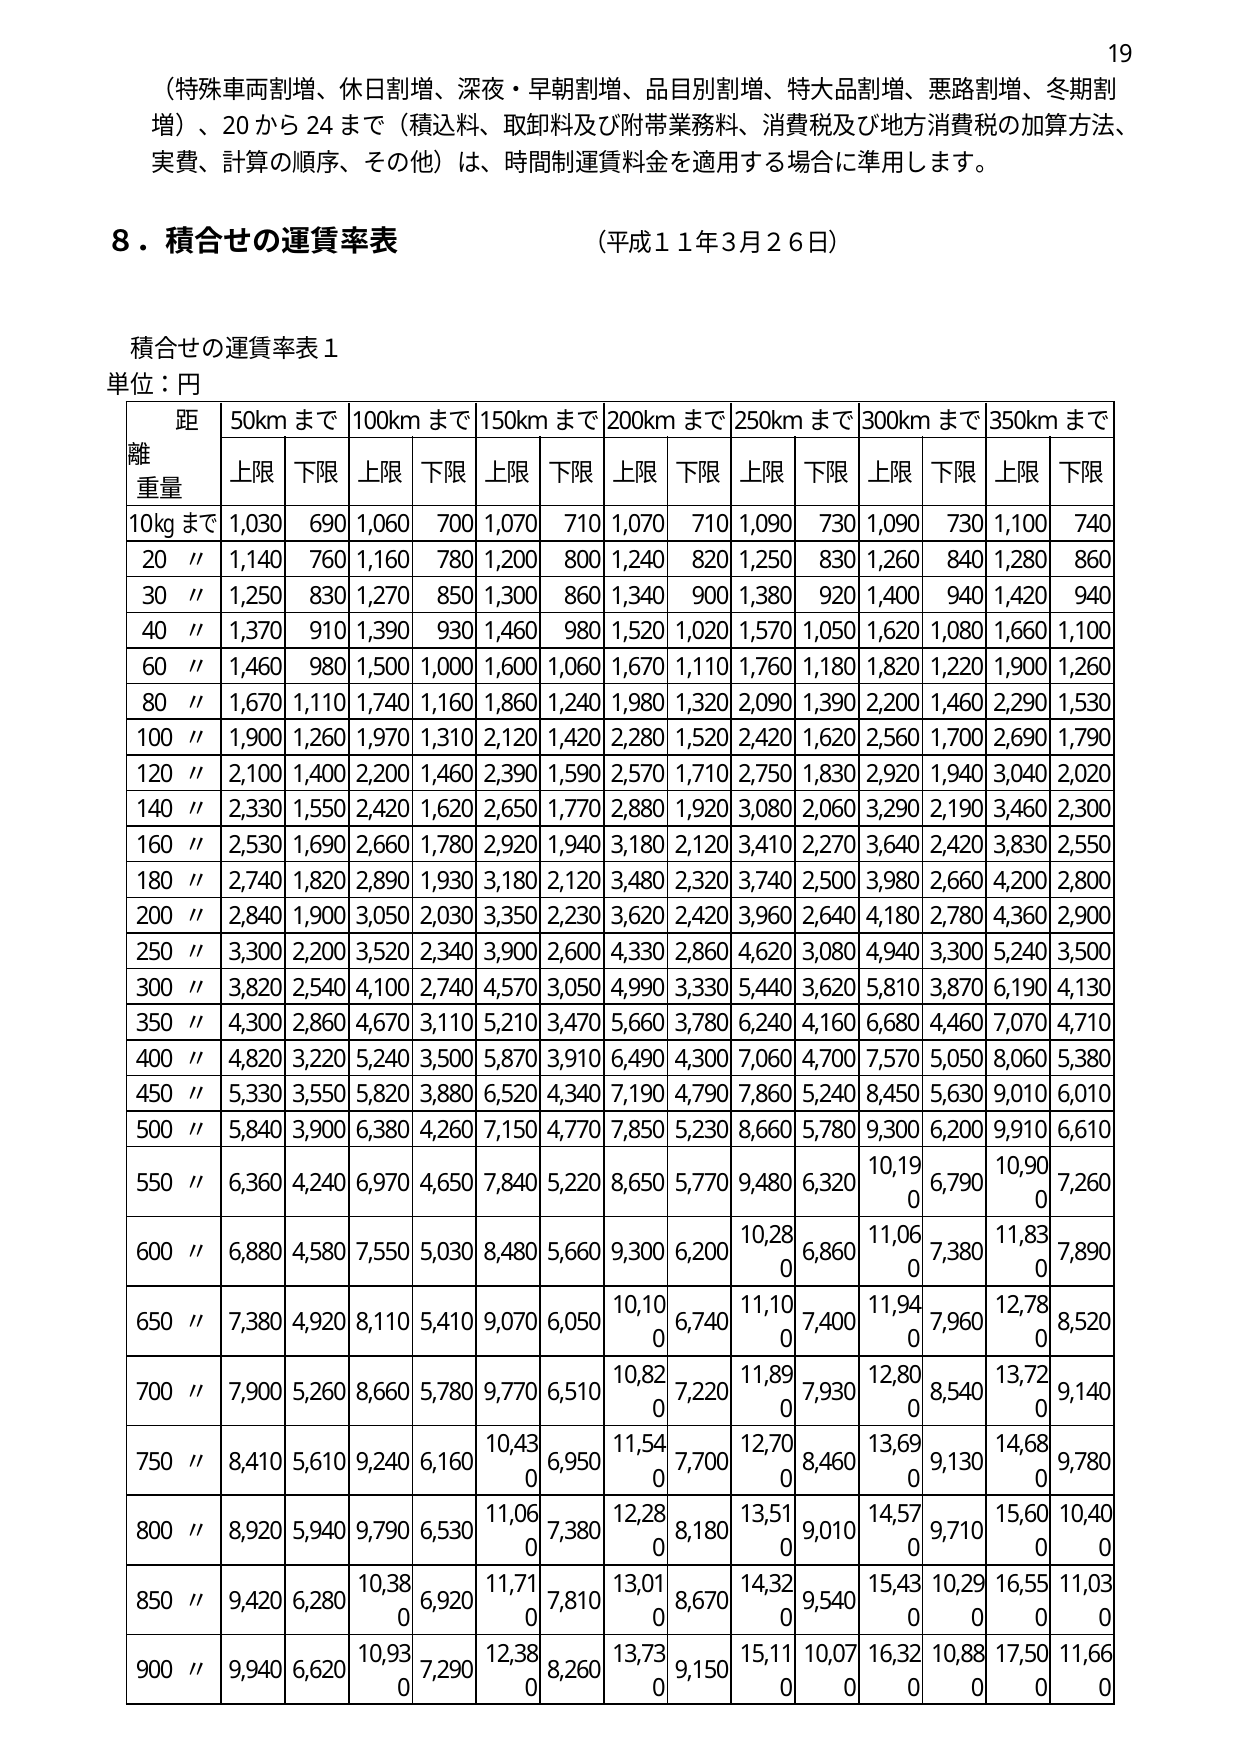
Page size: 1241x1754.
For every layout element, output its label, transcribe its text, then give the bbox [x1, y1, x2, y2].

table_cell 1,940 [541, 827, 603, 861]
table_cell 4,200 [987, 862, 1049, 896]
table_cell 8,410 [222, 1426, 284, 1494]
table_cell 〃 [184, 1496, 220, 1564]
table_cell 5,840 [222, 1112, 284, 1146]
table_cell 2,120 [541, 862, 603, 896]
table_cell 〃 [184, 1426, 220, 1494]
table_cell 6,740 [668, 1287, 730, 1355]
table_cell 5,820 [350, 1076, 412, 1110]
table_cell 6,490 [605, 1041, 667, 1074]
table_cell 〃 [184, 827, 220, 861]
table_cell 710 [541, 506, 603, 540]
table_cell 1,690 [286, 827, 348, 861]
table_cell 3,550 [286, 1076, 348, 1110]
table_cell 1,180 [796, 649, 858, 683]
table_cell 3,820 [222, 969, 284, 1003]
table_cell 5,380 [1051, 1041, 1113, 1074]
table_cell 6,860 [796, 1217, 858, 1285]
table_cell 980 [541, 613, 603, 647]
table_cell 2,320 [668, 862, 730, 896]
table_cell 3,480 [605, 862, 667, 896]
table_cell 5,410 [413, 1287, 475, 1355]
table_cell 〃 [184, 1076, 220, 1110]
table_cell 1,710 [668, 756, 730, 789]
table_cell 7,900 [222, 1357, 284, 1424]
table_cell 1,460 [923, 684, 985, 718]
table_cell 4,820 [222, 1041, 284, 1074]
table_cell 下限 [413, 438, 475, 504]
table_cell 1,080 [923, 613, 985, 647]
table_cell 8,650 [605, 1147, 667, 1216]
table_cell 6,680 [860, 1005, 922, 1039]
table_cell 3,330 [668, 969, 730, 1003]
table_cell 2,120 [668, 827, 730, 861]
table_cell 3,620 [605, 898, 667, 932]
table_cell 1,970 [350, 720, 412, 754]
table_cell 7,860 [732, 1076, 794, 1110]
table_cell 5,330 [222, 1076, 284, 1110]
table_header 200kmまで [605, 402, 731, 436]
table_cell 上限 [987, 438, 1049, 504]
table_cell 1,090 [860, 506, 922, 540]
table_cell 6,190 [987, 969, 1049, 1003]
table_cell 760 [286, 542, 348, 576]
table_cell 40 [127, 613, 184, 647]
table_cell 13,720 [987, 1357, 1049, 1424]
table_cell 4,770 [541, 1112, 603, 1146]
table_cell 4,940 [860, 934, 922, 968]
table_cell 10,190 [860, 1147, 922, 1216]
table_cell 180 [127, 862, 184, 896]
table_cell 1,400 [286, 756, 348, 789]
table_cell 3,040 [987, 756, 1049, 789]
table_cell 12,800 [860, 1357, 922, 1424]
table_cell 9,910 [987, 1112, 1049, 1146]
table_cell 4,330 [605, 934, 667, 968]
table_cell 〃 [184, 1147, 220, 1216]
table_cell 1,660 [987, 613, 1049, 647]
table_cell 〃 [184, 1041, 220, 1074]
table_cell 〃 [184, 1566, 220, 1634]
table_cell 2,860 [668, 934, 730, 968]
table_cell 6,380 [350, 1112, 412, 1146]
table_cell 140 [127, 791, 184, 825]
table_cell 2,740 [222, 862, 284, 896]
table_cell 2,290 [987, 684, 1049, 718]
table_cell 550 [127, 1147, 184, 1216]
table_cell 1,550 [286, 791, 348, 825]
table_cell 4,160 [796, 1005, 858, 1039]
table_cell 1,340 [605, 577, 667, 611]
table_cell 2,390 [477, 756, 539, 789]
table_cell 3,520 [350, 934, 412, 968]
table_cell 1,310 [413, 720, 475, 754]
table_cell 1,600 [477, 649, 539, 683]
table_cell 4,570 [477, 969, 539, 1003]
table_cell 17,500 [987, 1635, 1049, 1703]
table_cell 60 [127, 649, 184, 683]
table_cell 上限 [605, 438, 667, 504]
table_cell 5,660 [541, 1217, 603, 1285]
table_cell 7,890 [1051, 1217, 1113, 1285]
table_cell 2,550 [1051, 827, 1113, 861]
table_cell 8,180 [668, 1496, 730, 1564]
table_cell 850 [413, 577, 475, 611]
table_cell 8,450 [860, 1076, 922, 1110]
table_cell 下限 [286, 438, 348, 504]
table_cell 1,620 [860, 613, 922, 647]
table_header 300kmまで [860, 402, 986, 436]
text ８．積合せの運賃率表 （平成１１年３月２６日） [106, 218, 1134, 260]
table_cell 1,820 [286, 862, 348, 896]
table_cell 7,960 [923, 1287, 985, 1355]
table_cell 9,480 [732, 1147, 794, 1216]
table_cell 1,020 [668, 613, 730, 647]
table_cell 940 [923, 577, 985, 611]
table_cell 3,780 [668, 1005, 730, 1039]
table_cell 10,900 [987, 1147, 1049, 1216]
table_cell 6,620 [286, 1635, 348, 1703]
table_cell 2,120 [477, 720, 539, 754]
table_cell 12,280 [605, 1496, 667, 1564]
table_cell 7,380 [222, 1287, 284, 1355]
table_cell 1,320 [668, 684, 730, 718]
table_cell 6,050 [541, 1287, 603, 1355]
table_cell 上限 [350, 438, 412, 504]
table_cell 1,860 [477, 684, 539, 718]
table_header 距離 重量 [127, 402, 221, 504]
table_cell 2,270 [796, 827, 858, 861]
table_cell 1,420 [987, 577, 1049, 611]
table_cell 4,580 [286, 1217, 348, 1285]
table_cell 10,930 [350, 1635, 412, 1703]
table_cell 750 [127, 1426, 184, 1494]
table_cell 2,540 [286, 969, 348, 1003]
table_cell 3,300 [222, 934, 284, 968]
table_cell 3,640 [860, 827, 922, 861]
table_cell 2,420 [923, 827, 985, 861]
table_cell 上限 [732, 438, 794, 504]
table_cell 11,710 [477, 1566, 539, 1634]
table_cell 〃 [184, 1635, 220, 1703]
table_cell 4,260 [413, 1112, 475, 1146]
table_cell 7,380 [923, 1217, 985, 1285]
table_cell 5,240 [350, 1041, 412, 1074]
table_cell 1,250 [732, 542, 794, 576]
table_cell 11,830 [987, 1217, 1049, 1285]
table_cell 7,380 [541, 1496, 603, 1564]
table_cell 2,340 [413, 934, 475, 968]
table_cell 850 [127, 1566, 184, 1634]
table_cell 3,350 [477, 898, 539, 932]
table_cell 9,420 [222, 1566, 284, 1634]
table_cell 1,160 [413, 684, 475, 718]
table_cell 7,190 [605, 1076, 667, 1110]
table_cell 5,810 [860, 969, 922, 1003]
table_cell 上限 [222, 438, 284, 504]
table_cell 860 [541, 577, 603, 611]
table_cell 10,280 [732, 1217, 794, 1285]
table_cell 〃 [184, 649, 220, 683]
table_cell 8,460 [796, 1426, 858, 1494]
table_cell 7,570 [860, 1041, 922, 1074]
table_cell 3,220 [286, 1041, 348, 1074]
table_cell 1,100 [1051, 613, 1113, 647]
table_cell 940 [1051, 577, 1113, 611]
table_cell 3,980 [860, 862, 922, 896]
table_cell 6,520 [477, 1076, 539, 1110]
table_cell 10,100 [605, 1287, 667, 1355]
table_cell 3,500 [1051, 934, 1113, 968]
table_cell 1,090 [732, 506, 794, 540]
table_cell 6,360 [222, 1147, 284, 1216]
table_cell 下限 [923, 438, 985, 504]
table_cell 1,530 [1051, 684, 1113, 718]
table_cell 7,260 [1051, 1147, 1113, 1216]
table_cell 1,070 [477, 506, 539, 540]
table_cell 2,530 [222, 827, 284, 861]
table_cell 100 [127, 720, 184, 754]
table_cell 1,200 [477, 542, 539, 576]
table_cell 5,210 [477, 1005, 539, 1039]
table_cell 820 [668, 542, 730, 576]
table_cell 8,520 [1051, 1287, 1113, 1355]
table_cell 8,660 [732, 1112, 794, 1146]
table_cell 2,600 [541, 934, 603, 968]
table_cell 10,820 [605, 1357, 667, 1424]
table_cell 5,610 [286, 1426, 348, 1494]
table_cell 7,400 [796, 1287, 858, 1355]
table_cell 6,880 [222, 1217, 284, 1285]
table_cell 〃 [184, 613, 220, 647]
table_cell 9,070 [477, 1287, 539, 1355]
table_cell 2,660 [350, 827, 412, 861]
table_cell 3,460 [987, 791, 1049, 825]
table_cell 11,890 [732, 1357, 794, 1424]
table_cell 6,790 [923, 1147, 985, 1216]
table_cell 1,920 [668, 791, 730, 825]
table_cell 3,880 [413, 1076, 475, 1110]
table_cell 1,300 [477, 577, 539, 611]
table_cell 9,240 [350, 1426, 412, 1494]
table_cell 〃 [184, 542, 220, 576]
table_cell 730 [796, 506, 858, 540]
table_cell 300 [127, 969, 184, 1003]
table_cell 5,780 [796, 1112, 858, 1146]
table_cell 1,520 [605, 613, 667, 647]
table_cell 7,810 [541, 1566, 603, 1634]
table_cell 4,240 [286, 1147, 348, 1216]
table_cell 3,740 [732, 862, 794, 896]
table_cell 12,780 [987, 1287, 1049, 1355]
table_cell 650 [127, 1287, 184, 1355]
table_cell 5,260 [286, 1357, 348, 1424]
table_cell 2,330 [222, 791, 284, 825]
table_cell 1,460 [413, 756, 475, 789]
table_cell 2,300 [1051, 791, 1113, 825]
table_cell 6,010 [1051, 1076, 1113, 1110]
table_cell 6,510 [541, 1357, 603, 1424]
table_cell 11,060 [477, 1496, 539, 1564]
table_cell 14,320 [732, 1566, 794, 1634]
table_cell 7,290 [413, 1635, 475, 1703]
table_cell 1,100 [987, 506, 1049, 540]
table_cell 2,100 [222, 756, 284, 789]
table_cell 〃 [184, 1217, 220, 1285]
table_cell 4,130 [1051, 969, 1113, 1003]
table_cell 3,080 [796, 934, 858, 968]
table_header 350kmまで [987, 402, 1113, 436]
table_cell 2,650 [477, 791, 539, 825]
table_cell 6,160 [413, 1426, 475, 1494]
table_cell 9,010 [796, 1496, 858, 1564]
table_cell 15,600 [987, 1496, 1049, 1564]
table_cell 2,030 [413, 898, 475, 932]
table_cell 〃 [184, 1357, 220, 1424]
table_cell 9,130 [923, 1426, 985, 1494]
table_cell 1,930 [413, 862, 475, 896]
table_cell 980 [286, 649, 348, 683]
table_cell 5,780 [413, 1357, 475, 1424]
table_cell 1,900 [222, 720, 284, 754]
table_cell 5,770 [668, 1147, 730, 1216]
table_cell 1,620 [796, 720, 858, 754]
table_cell 1,820 [860, 649, 922, 683]
table_cell 11,940 [860, 1287, 922, 1355]
table_cell 11,540 [605, 1426, 667, 1494]
table_cell 1,460 [222, 649, 284, 683]
table_cell 2,880 [605, 791, 667, 825]
table_cell 1,770 [541, 791, 603, 825]
table_cell 3,470 [541, 1005, 603, 1039]
table_cell 上限 [477, 438, 539, 504]
table_cell 6,970 [350, 1147, 412, 1216]
table_cell 4,990 [605, 969, 667, 1003]
table_cell 1,500 [350, 649, 412, 683]
table_cell 10,430 [477, 1426, 539, 1494]
table_cell 8,260 [541, 1635, 603, 1703]
table_cell 8,060 [987, 1041, 1049, 1074]
table_cell 4,920 [286, 1287, 348, 1355]
table_cell 1,590 [541, 756, 603, 789]
table_cell 下限 [668, 438, 730, 504]
table_cell 10,400 [1051, 1496, 1113, 1564]
table_cell 13,010 [605, 1566, 667, 1634]
table_cell 2,420 [732, 720, 794, 754]
table_cell 〃 [184, 791, 220, 825]
table_cell 6,200 [668, 1217, 730, 1285]
table_cell 9,540 [796, 1566, 858, 1634]
table_cell 700 [413, 506, 475, 540]
table_cell 80 [127, 684, 184, 718]
table_cell 13,730 [605, 1635, 667, 1703]
table_cell 2,200 [860, 684, 922, 718]
table_cell 7,150 [477, 1112, 539, 1146]
table_cell 〃 [184, 756, 220, 789]
table_cell 8,540 [923, 1357, 985, 1424]
table_cell 10,880 [923, 1635, 985, 1703]
table_header 50kmまで [222, 402, 349, 436]
table_cell 2,280 [605, 720, 667, 754]
table_cell 1,380 [732, 577, 794, 611]
table_cell 9,300 [605, 1217, 667, 1285]
table_cell 16,550 [987, 1566, 1049, 1634]
table_cell 1,830 [796, 756, 858, 789]
table_cell 920 [796, 577, 858, 611]
table_cell 10,070 [796, 1635, 858, 1703]
table_cell 1,400 [860, 577, 922, 611]
table_cell 3,910 [541, 1041, 603, 1074]
table_cell 6,320 [796, 1147, 858, 1216]
table_cell 13,510 [732, 1496, 794, 1564]
table_cell 12,700 [732, 1426, 794, 1494]
table_cell 9,770 [477, 1357, 539, 1424]
table_cell 下限 [796, 438, 858, 504]
table_cell 8,480 [477, 1217, 539, 1285]
table_cell 2,840 [222, 898, 284, 932]
table_cell 860 [1051, 542, 1113, 576]
table_cell 7,220 [668, 1357, 730, 1424]
table_cell 11,030 [1051, 1566, 1113, 1634]
table_cell 730 [923, 506, 985, 540]
table_cell 3,050 [541, 969, 603, 1003]
table_cell 780 [413, 542, 475, 576]
table_cell 900 [668, 577, 730, 611]
table_cell 6,280 [286, 1566, 348, 1634]
table_cell 4,100 [350, 969, 412, 1003]
table_cell 1,160 [350, 542, 412, 576]
table_cell 1,670 [222, 684, 284, 718]
table_cell 160 [127, 827, 184, 861]
table_cell 7,060 [732, 1041, 794, 1074]
table_cell 1,620 [413, 791, 475, 825]
table_cell 1,250 [222, 577, 284, 611]
table_cell 3,500 [413, 1041, 475, 1074]
table_cell 1,070 [605, 506, 667, 540]
table_cell 3,830 [987, 827, 1049, 861]
table_cell 600 [127, 1217, 184, 1285]
table_cell 2,890 [350, 862, 412, 896]
table_cell 710 [668, 506, 730, 540]
table_cell 120 [127, 756, 184, 789]
table_cell 8,660 [350, 1357, 412, 1424]
table_cell 1,240 [605, 542, 667, 576]
table_cell 2,200 [350, 756, 412, 789]
table_cell 〃 [184, 1112, 220, 1146]
table_cell 1,740 [350, 684, 412, 718]
table_cell 7,850 [605, 1112, 667, 1146]
table_cell 1,140 [222, 542, 284, 576]
table_cell 2,090 [732, 684, 794, 718]
table_cell 16,320 [860, 1635, 922, 1703]
table_cell 1,240 [541, 684, 603, 718]
table_cell 500 [127, 1112, 184, 1146]
table_cell 830 [286, 577, 348, 611]
table_cell 〃 [184, 969, 220, 1003]
table_cell 1,280 [987, 542, 1049, 576]
table_cell 3,300 [923, 934, 985, 968]
table_cell 13,690 [860, 1426, 922, 1494]
table_cell 7,930 [796, 1357, 858, 1424]
table_cell 9,300 [860, 1112, 922, 1146]
table_cell 10,380 [350, 1566, 412, 1634]
table_cell 2,660 [923, 862, 985, 896]
table_cell 14,680 [987, 1426, 1049, 1494]
table_header 250kmまで [732, 402, 859, 436]
table_cell 5,230 [668, 1112, 730, 1146]
table_cell 1,780 [413, 827, 475, 861]
table_cell 3,290 [860, 791, 922, 825]
table_cell 7,550 [350, 1217, 412, 1285]
table_cell 9,010 [987, 1076, 1049, 1110]
table_cell 30 [127, 577, 184, 611]
table_cell 800 [127, 1496, 184, 1564]
table_cell 2,900 [1051, 898, 1113, 932]
table_cell 2,420 [668, 898, 730, 932]
table_cell 〃 [184, 1005, 220, 1039]
table_cell 11,060 [860, 1217, 922, 1285]
table_cell 1,110 [668, 649, 730, 683]
table_cell 9,780 [1051, 1426, 1113, 1494]
table_cell 6,530 [413, 1496, 475, 1564]
table_cell 9,140 [1051, 1357, 1113, 1424]
table_cell 20 [127, 542, 184, 576]
table_cell 5,660 [605, 1005, 667, 1039]
table_cell 8,920 [222, 1496, 284, 1564]
table_cell 5,940 [286, 1496, 348, 1564]
text 積合せの運賃率表１ 単位：円 [106, 328, 1134, 401]
table_cell 下限 [541, 438, 603, 504]
table_cell 930 [413, 613, 475, 647]
table_cell 4,620 [732, 934, 794, 968]
table_cell 4,300 [668, 1041, 730, 1074]
table_cell 〃 [184, 684, 220, 718]
table_cell 1,980 [605, 684, 667, 718]
table_cell 1,900 [286, 898, 348, 932]
table_cell 4,710 [1051, 1005, 1113, 1039]
table_cell 2,640 [796, 898, 858, 932]
table_cell 3,180 [477, 862, 539, 896]
table_cell 〃 [184, 934, 220, 968]
table_cell 700 [127, 1357, 184, 1424]
table_cell 2,200 [286, 934, 348, 968]
table_cell 5,240 [987, 934, 1049, 968]
table_cell 1,060 [350, 506, 412, 540]
table_cell 1,000 [413, 649, 475, 683]
table_cell 1,390 [796, 684, 858, 718]
table_cell 2,060 [796, 791, 858, 825]
table_cell 5,030 [413, 1217, 475, 1285]
table_cell 2,740 [413, 969, 475, 1003]
table_cell 1,790 [1051, 720, 1113, 754]
table_cell 11,660 [1051, 1635, 1113, 1703]
table_cell 3,080 [732, 791, 794, 825]
table_cell 下限 [1051, 438, 1113, 504]
table_cell 910 [286, 613, 348, 647]
table_cell 3,870 [923, 969, 985, 1003]
table_cell 11,100 [732, 1287, 794, 1355]
table_cell 3,110 [413, 1005, 475, 1039]
table_cell 840 [923, 542, 985, 576]
table_cell 350 [127, 1005, 184, 1039]
table_cell 4,670 [350, 1005, 412, 1039]
table_cell 3,960 [732, 898, 794, 932]
table_cell 1,700 [923, 720, 985, 754]
table_cell 1,670 [605, 649, 667, 683]
table_cell 14,570 [860, 1496, 922, 1564]
table_cell 9,150 [668, 1635, 730, 1703]
table_cell 250 [127, 934, 184, 968]
table_cell 1,370 [222, 613, 284, 647]
table_cell 5,870 [477, 1041, 539, 1074]
table_cell 1,520 [668, 720, 730, 754]
table_cell 1,390 [350, 613, 412, 647]
table_cell 4,700 [796, 1041, 858, 1074]
table_cell 3,620 [796, 969, 858, 1003]
table_cell 2,750 [732, 756, 794, 789]
table_cell 〃 [184, 577, 220, 611]
table_cell 6,200 [923, 1112, 985, 1146]
table_cell 6,950 [541, 1426, 603, 1494]
table_cell 2,190 [923, 791, 985, 825]
table_cell 1,760 [732, 649, 794, 683]
table_cell 2,420 [350, 791, 412, 825]
table_cell 2,800 [1051, 862, 1113, 896]
table_cell 3,410 [732, 827, 794, 861]
table_cell 830 [796, 542, 858, 576]
table_cell 8,110 [350, 1287, 412, 1355]
table_cell 4,180 [860, 898, 922, 932]
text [129, 69, 1134, 178]
table_cell 3,050 [350, 898, 412, 932]
table_cell 7,700 [668, 1426, 730, 1494]
table_cell 2,920 [860, 756, 922, 789]
table_cell 2,560 [860, 720, 922, 754]
table_cell 2,780 [923, 898, 985, 932]
table_cell 10kgまで [127, 506, 220, 540]
table_cell 400 [127, 1041, 184, 1074]
table_cell 4,300 [222, 1005, 284, 1039]
table_cell 2,920 [477, 827, 539, 861]
table_cell 1,030 [222, 506, 284, 540]
table_cell 200 [127, 898, 184, 932]
table_cell 1,060 [541, 649, 603, 683]
table_cell 4,650 [413, 1147, 475, 1216]
table_cell 2,020 [1051, 756, 1113, 789]
table_cell 2,860 [286, 1005, 348, 1039]
table_cell 690 [286, 506, 348, 540]
table_cell 5,220 [541, 1147, 603, 1216]
table_cell 450 [127, 1076, 184, 1110]
table_cell 1,260 [286, 720, 348, 754]
table_cell 1,420 [541, 720, 603, 754]
table_cell 12,380 [477, 1635, 539, 1703]
table_cell 6,240 [732, 1005, 794, 1039]
table_cell 7,840 [477, 1147, 539, 1216]
table_cell 5,440 [732, 969, 794, 1003]
table_cell 1,460 [477, 613, 539, 647]
table_cell 9,940 [222, 1635, 284, 1703]
table_cell 7,070 [987, 1005, 1049, 1039]
table_cell 4,790 [668, 1076, 730, 1110]
table_cell 800 [541, 542, 603, 576]
table_cell 4,460 [923, 1005, 985, 1039]
table_cell 9,790 [350, 1496, 412, 1564]
table_cell 9,710 [923, 1496, 985, 1564]
table_cell 6,920 [413, 1566, 475, 1634]
table_cell 3,180 [605, 827, 667, 861]
table_cell 4,340 [541, 1076, 603, 1110]
table_cell 8,670 [668, 1566, 730, 1634]
table_cell 5,240 [796, 1076, 858, 1110]
table_cell 2,690 [987, 720, 1049, 754]
table_cell 1,220 [923, 649, 985, 683]
table_cell 2,500 [796, 862, 858, 896]
table_header 150kmまで [477, 402, 604, 436]
table_cell 3,900 [286, 1112, 348, 1146]
table_cell 6,610 [1051, 1112, 1113, 1146]
table_cell 1,570 [732, 613, 794, 647]
table_cell 5,630 [923, 1076, 985, 1110]
table_cell 2,230 [541, 898, 603, 932]
table_cell 1,260 [860, 542, 922, 576]
table_cell 1,940 [923, 756, 985, 789]
table_cell 1,900 [987, 649, 1049, 683]
table_cell 〃 [184, 720, 220, 754]
table_cell 〃 [184, 862, 220, 896]
table_cell 15,430 [860, 1566, 922, 1634]
table_cell 4,360 [987, 898, 1049, 932]
table_cell 1,260 [1051, 649, 1113, 683]
table_cell 5,050 [923, 1041, 985, 1074]
table_cell 〃 [184, 898, 220, 932]
table_cell 2,570 [605, 756, 667, 789]
table_cell 1,270 [350, 577, 412, 611]
table_cell 〃 [184, 1287, 220, 1355]
table_cell 900 [127, 1635, 184, 1703]
table_cell 3,900 [477, 934, 539, 968]
table_cell 1,050 [796, 613, 858, 647]
table_cell 10,290 [923, 1566, 985, 1634]
table_cell 上限 [860, 438, 922, 504]
table_header 100kmまで [350, 402, 476, 436]
table_cell 15,110 [732, 1635, 794, 1703]
table_cell 740 [1051, 506, 1113, 540]
table_cell 1,110 [286, 684, 348, 718]
